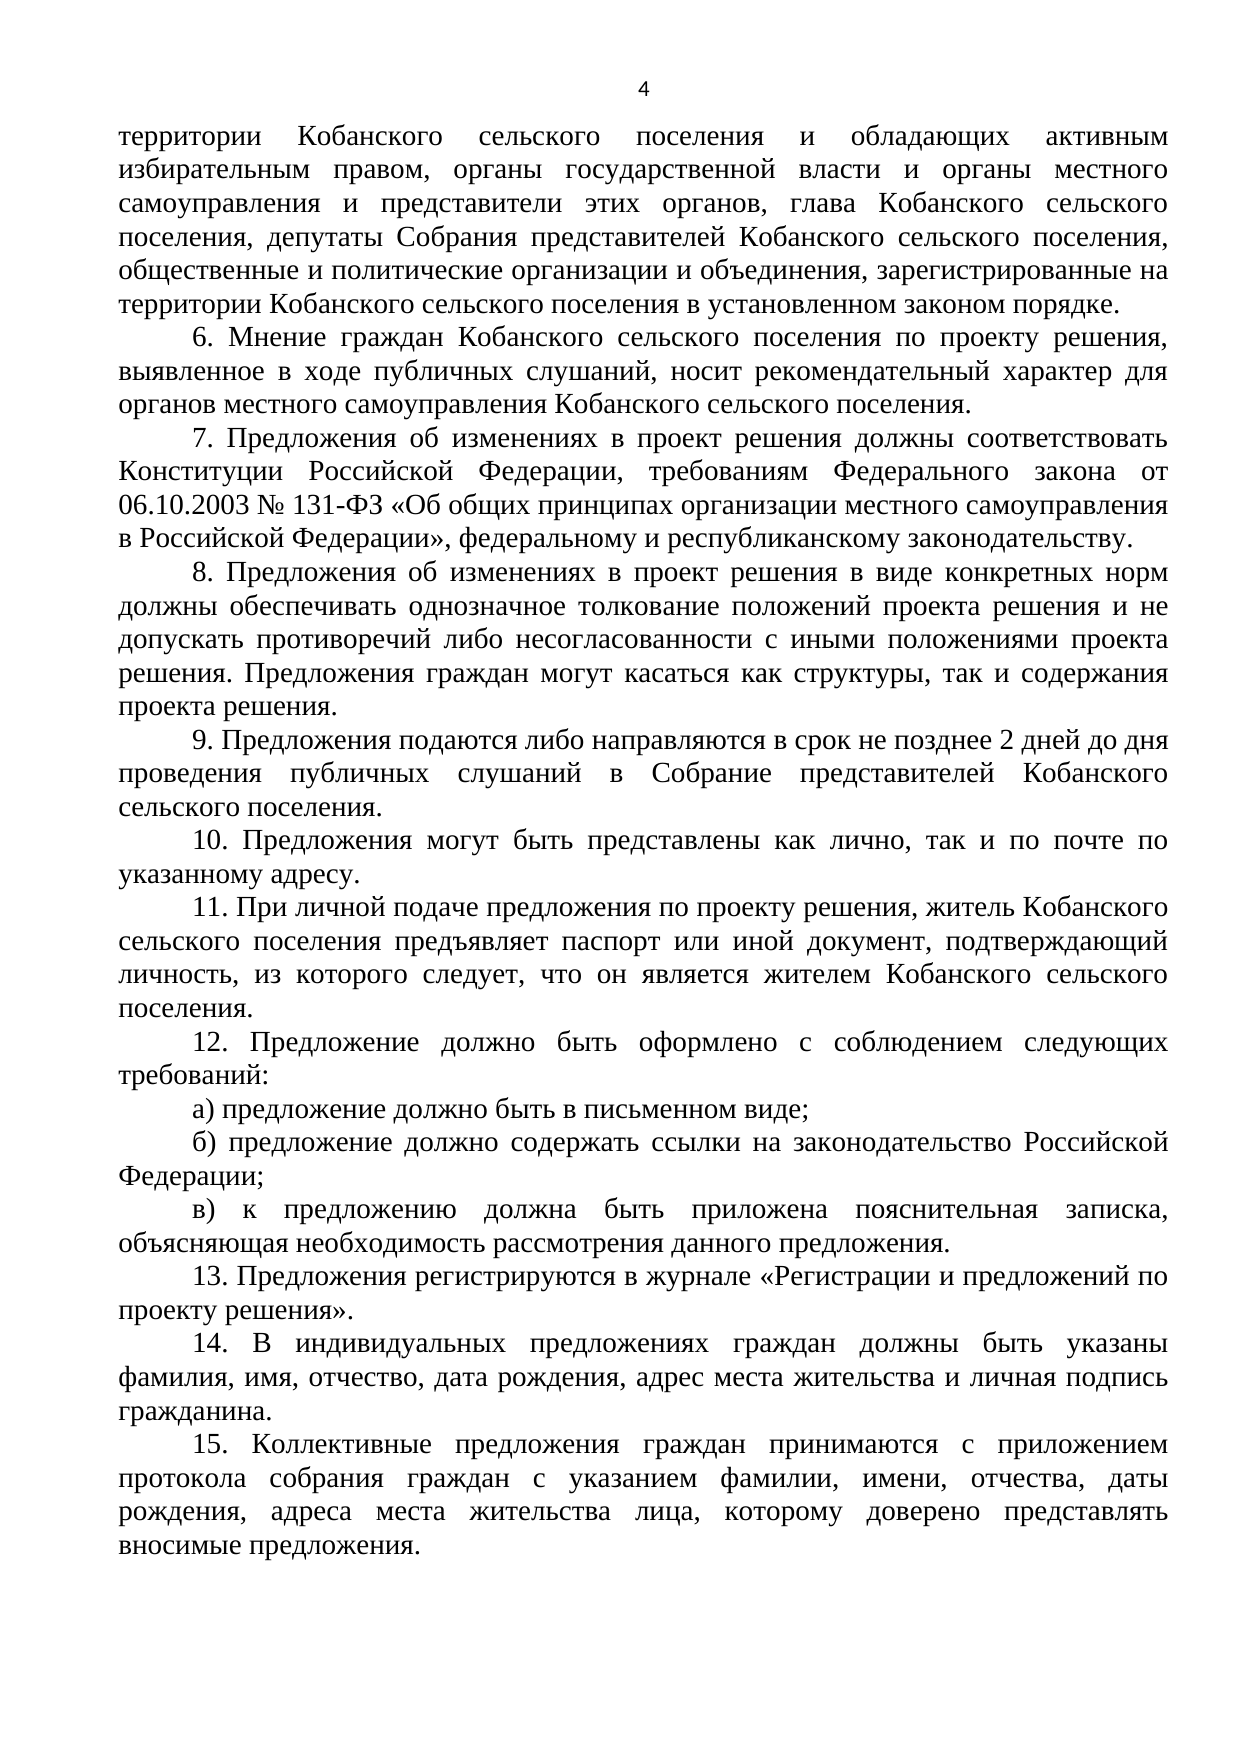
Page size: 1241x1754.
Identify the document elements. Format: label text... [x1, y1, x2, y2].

text 11. При личной подаче предложения по проекту решения, житель Кобанского сельского поселения предъявляет паспорт или иной документ, подтверждающий личность, из которого следует, что он является жителем Кобанского сельского поселения. [118, 889, 1169, 1024]
text 10. Предложения могут быть представлены как лично, так и по почте по указанному адресу. [118, 822, 1169, 889]
text 8. Предложения об изменениях в проект решения в виде конкретных норм должны обеспечивать однозначное толкование положений проекта решения и не допускать противоречий либо несогласованности с иными положениями проекта решения. Предложения граждан могут касаться как структуры, так и содержания проекта решения. [118, 554, 1169, 722]
text 12. Предложение должно быть оформлено с соблюдением следующих требований: [118, 1024, 1169, 1091]
text 9. Предложения подаются либо направляются в срок не позднее 2 дней до дня проведения публичных слушаний в Собрание представителей Кобанского сельского поселения. [118, 722, 1169, 822]
text 13. Предложения регистрируются в журнале «Регистрации и предложений по проекту решения». [118, 1258, 1169, 1326]
text 14. В индивидуальных предложениях граждан должны быть указаны фамилия, имя, отчество, дата рождения, адрес места жительства и личная подпись гражданина. [118, 1326, 1169, 1426]
text 15. Коллективные предложения граждан принимаются с приложением протокола собрания граждан с указанием фамилии, имени, отчества, даты рождения, адреса места жительства лица, которому доверено представлять вносимые предложения. [118, 1426, 1169, 1560]
text а) предложение должно быть в письменном виде; [118, 1091, 1169, 1124]
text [118, 118, 1169, 319]
text 7. Предложения об изменениях в проект решения должны соответствовать Конституции Российской Федерации, требованиям Федерального закона от 06.10.2003 № 131-ФЗ «Об общих принципах организации местного самоуправления в Российской Федерации», федеральному и республиканскому законодательству. [118, 420, 1169, 554]
text в) к предложению должна быть приложена пояснительная записка, объясняющая необходимость рассмотрения данного предложения. [118, 1191, 1169, 1258]
text б) предложение должно содержать ссылки на законодательство Российской Федерации; [118, 1124, 1169, 1191]
text 6. Мнение граждан Кобанского сельского поселения по проекту решения, выявленное в ходе публичных слушаний, носит рекомендательный характер для органов местного самоуправления Кобанского сельского поселения. [118, 319, 1169, 420]
